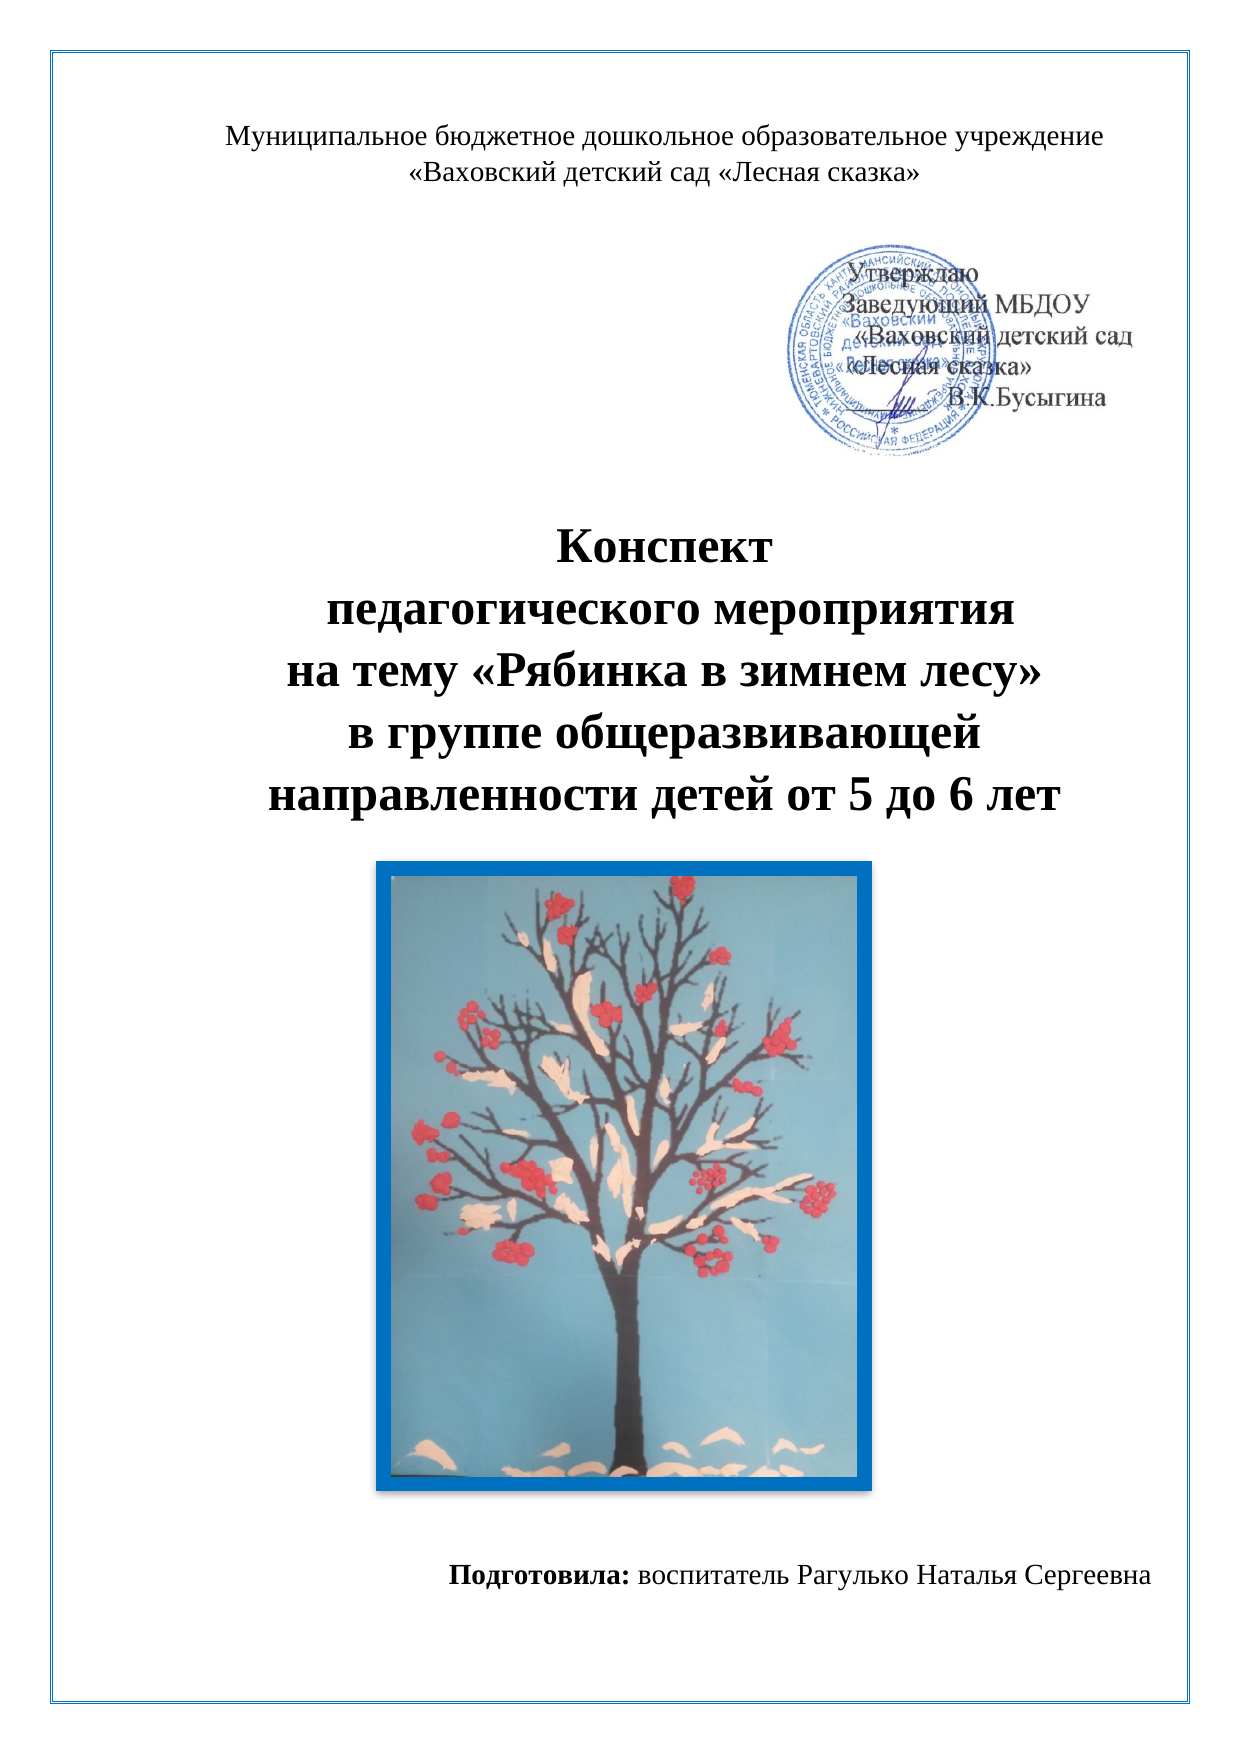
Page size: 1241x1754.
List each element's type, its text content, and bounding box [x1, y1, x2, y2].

text Подготовила: воспитатель Рагулько Наталья Сергеевна [177, 1557, 1152, 1591]
picture [391, 876, 857, 1477]
text в группе общеразвивающей направленности детей от 5 до 6 лет [177, 702, 1152, 821]
text Конспект [177, 516, 1152, 573]
text на тему «Рябинка в зимнем лесу» [177, 640, 1152, 697]
text Муниципальное бюджетное дошкольное образовательное учреждение «Ваховский детский сад «Лесная сказка» [177, 118, 1152, 188]
picture [784, 240, 1136, 460]
text педагогического мероприятия [177, 578, 1152, 635]
